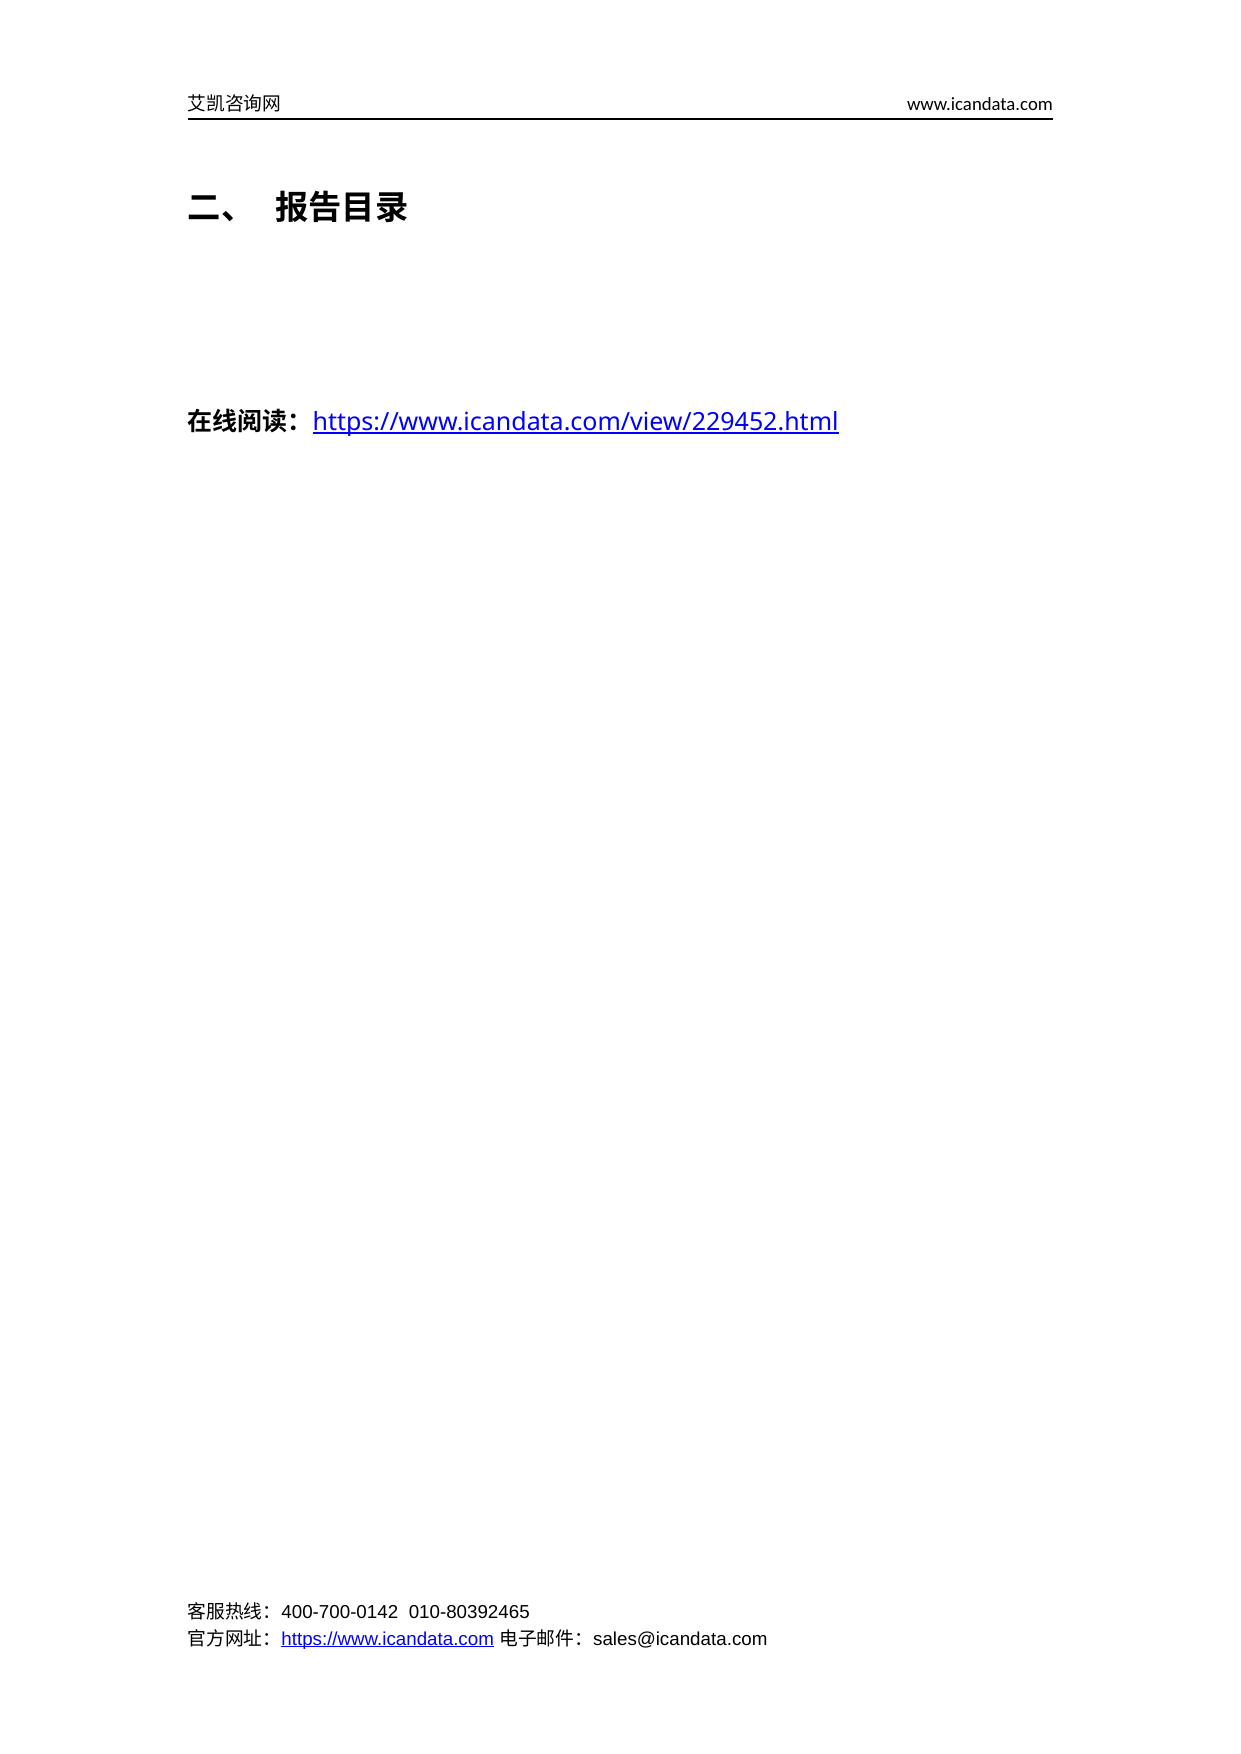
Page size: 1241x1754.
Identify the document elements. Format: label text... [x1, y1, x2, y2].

text 在线阅读：https://www.icandata.com/view/229452.html [187, 387, 1053, 452]
subtitle 报告目录 [187, 172, 1053, 237]
